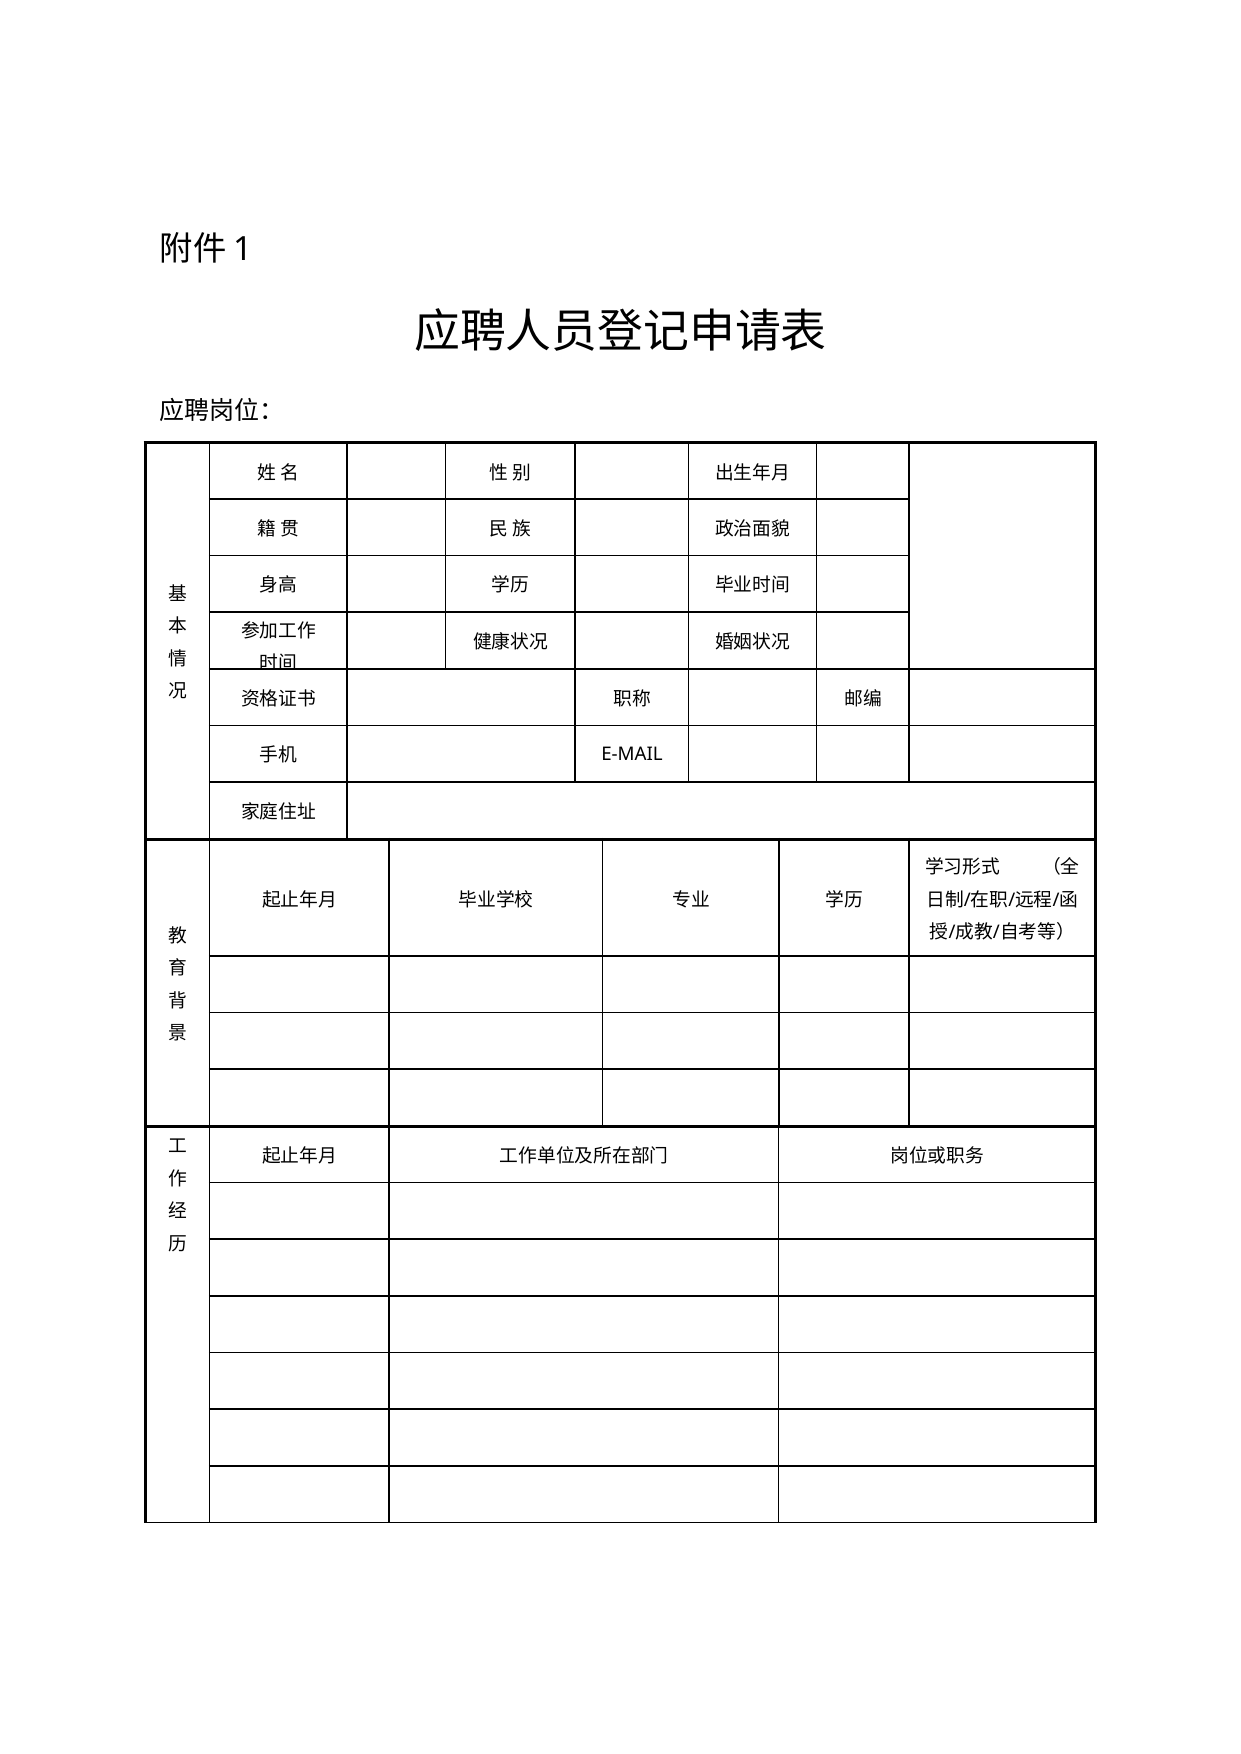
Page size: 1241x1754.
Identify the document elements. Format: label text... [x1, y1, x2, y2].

table_cell [910, 957, 1094, 1012]
table_cell 起止年月 [210, 841, 388, 955]
table_cell [780, 957, 908, 1012]
table_cell [576, 556, 688, 611]
table_cell 资格证书 [210, 670, 346, 724]
table_cell [910, 670, 1094, 724]
table_cell 学历 [780, 841, 908, 955]
table_cell [780, 1013, 908, 1068]
table_cell 职称 [576, 670, 688, 724]
table_cell [817, 726, 908, 781]
table_cell 政治面貌 [689, 500, 816, 554]
table_cell 健康状况 [446, 613, 574, 668]
table_cell [210, 1013, 388, 1068]
table_cell [689, 726, 816, 781]
table_cell 身高 [210, 556, 346, 611]
table_cell [348, 556, 445, 611]
table_header 性 别 [446, 444, 574, 498]
table_header [348, 444, 445, 498]
table_cell 专业 [603, 841, 778, 955]
table_cell 家庭住址 [210, 783, 346, 838]
table_cell 学习形式 （全日制/在职/远程/函授/成教/自考等） [910, 841, 1094, 955]
table_cell [910, 726, 1094, 781]
table_cell [779, 1467, 1094, 1522]
table_cell [210, 1353, 388, 1408]
table_cell [390, 1240, 778, 1295]
table_cell [210, 957, 388, 1012]
table_cell 教 育 背 景 [147, 841, 209, 1125]
table_cell 工作单位及所在部门 [390, 1128, 778, 1182]
table_cell 婚姻状况 [689, 613, 816, 668]
table_cell [779, 1183, 1094, 1238]
table_cell [603, 957, 778, 1012]
table_cell 工 作 经 历 [147, 1128, 209, 1522]
table_cell [817, 500, 908, 554]
table_cell [348, 783, 1094, 838]
table_cell [390, 1467, 778, 1522]
table_cell [348, 500, 445, 554]
table_cell [817, 556, 908, 611]
table_cell [779, 1297, 1094, 1352]
table_cell [210, 1183, 388, 1238]
table_cell [390, 1410, 778, 1465]
table_cell [910, 1070, 1094, 1125]
table_cell 参加工作 时间 [210, 613, 346, 668]
table_cell [576, 500, 688, 554]
table_cell [603, 1070, 778, 1125]
table_cell [780, 1070, 908, 1125]
table_cell 毕业学校 [390, 841, 602, 955]
table_cell [210, 1070, 388, 1125]
table_cell [390, 957, 602, 1012]
table_cell [779, 1240, 1094, 1295]
table_cell [779, 1410, 1094, 1465]
table_cell 民 族 [446, 500, 574, 554]
text 应聘岗位： [159, 376, 1081, 441]
text 附件1 [159, 214, 1081, 279]
table_header 姓 名 [210, 444, 346, 498]
table_cell [390, 1070, 602, 1125]
table_cell 起止年月 [210, 1128, 388, 1182]
table_header [576, 444, 688, 498]
table_cell 邮编 [817, 670, 908, 724]
table_header 基 本 情 况 [147, 444, 209, 838]
table_cell [390, 1353, 778, 1408]
table_cell [210, 1297, 388, 1352]
table_cell [348, 613, 445, 668]
table_cell [210, 1240, 388, 1295]
table_cell E-MAIL [576, 726, 688, 781]
table_cell [390, 1183, 778, 1238]
table_cell [603, 1013, 778, 1068]
table_cell [689, 670, 816, 724]
table_cell [817, 613, 908, 668]
table_cell 籍 贯 [210, 500, 346, 554]
table_cell [390, 1297, 778, 1352]
table_cell [348, 726, 574, 781]
text 应聘人员登记申请表 [159, 279, 1081, 376]
table_header 出生年月 [689, 444, 816, 498]
table_header [910, 444, 1094, 668]
table_header [817, 444, 908, 498]
table_cell 手机 [210, 726, 346, 781]
table_cell 岗位或职务 [779, 1128, 1094, 1182]
table_cell [210, 1410, 388, 1465]
table_cell [210, 1467, 388, 1522]
table_cell [910, 1013, 1094, 1068]
table_cell 毕业时间 [689, 556, 816, 611]
table_cell [779, 1353, 1094, 1408]
table_cell [576, 613, 688, 668]
table_cell 学历 [446, 556, 574, 611]
table_cell [348, 670, 574, 724]
table_cell [390, 1013, 602, 1068]
